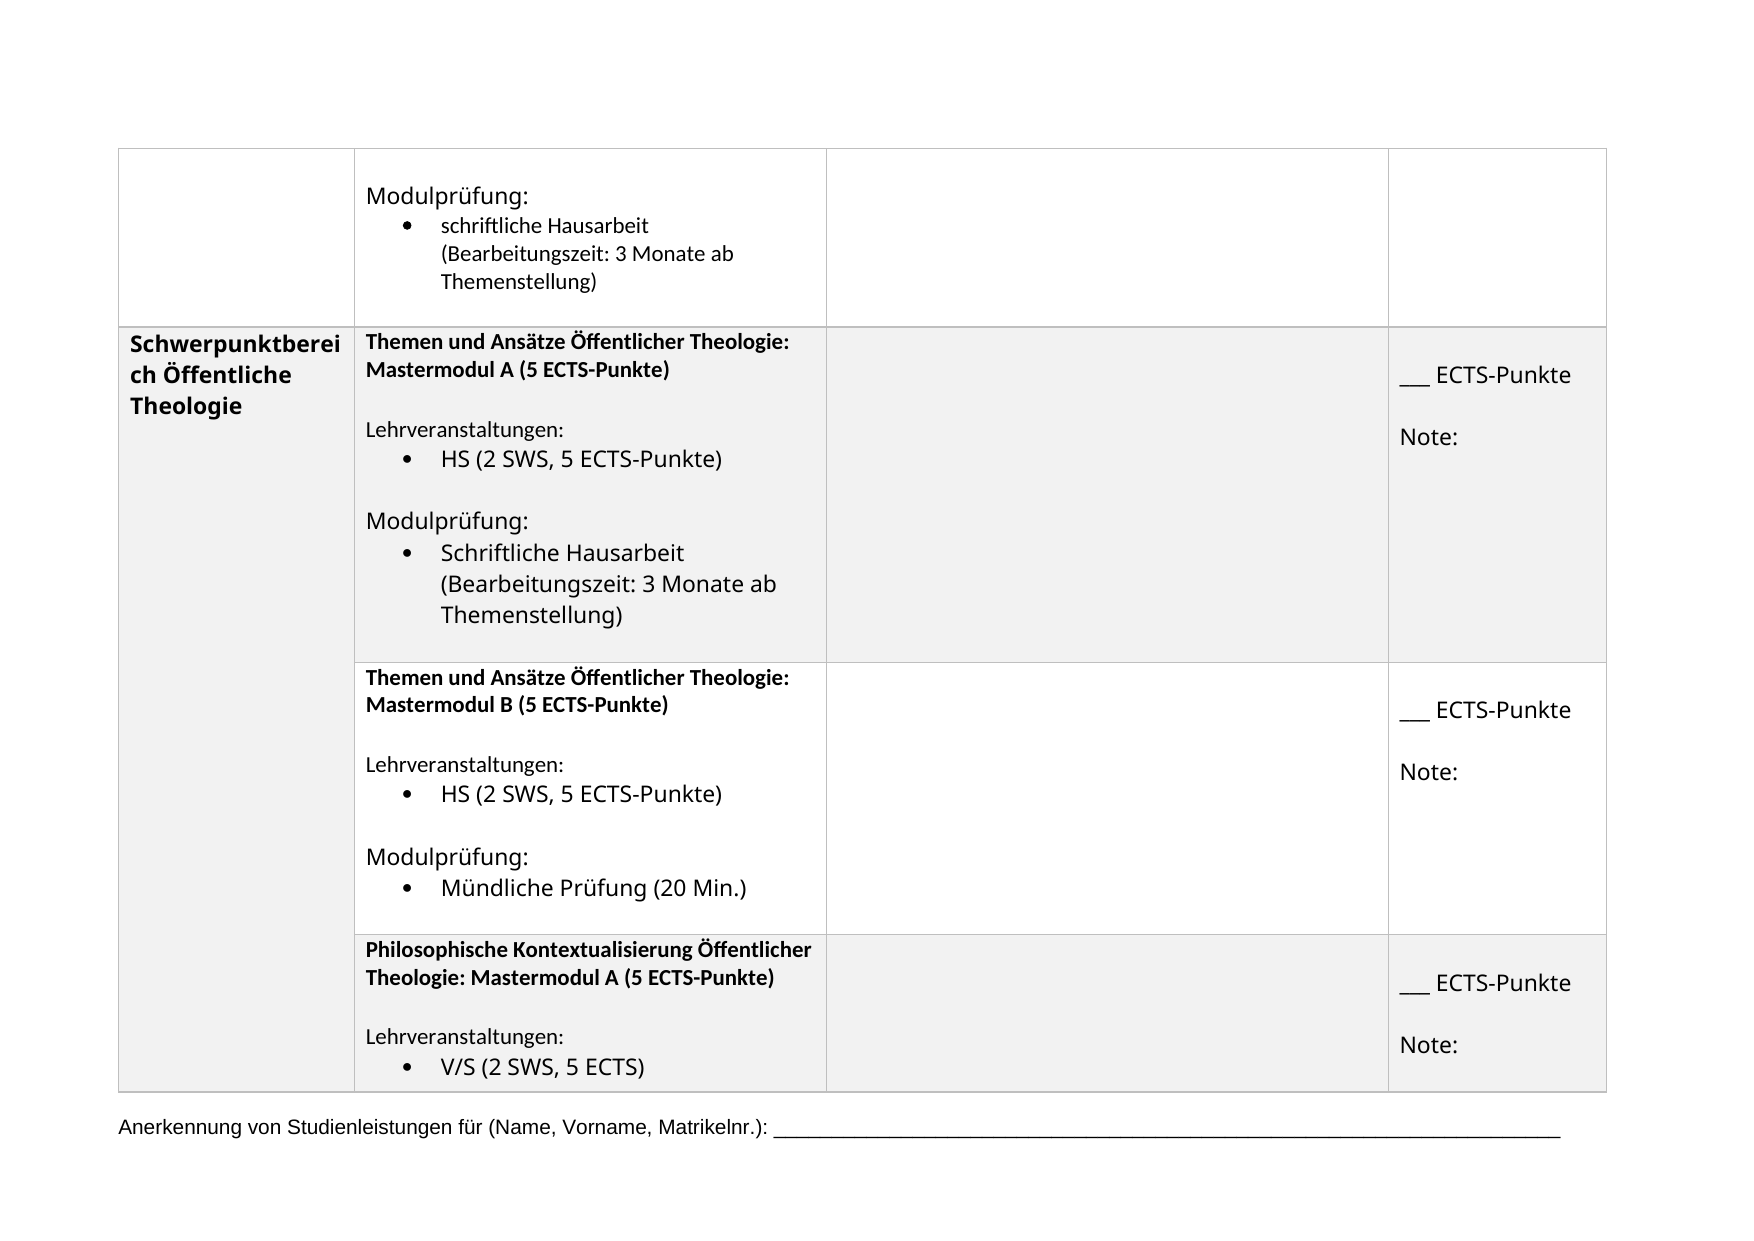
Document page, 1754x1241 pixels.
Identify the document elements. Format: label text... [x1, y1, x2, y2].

table_cell Themen und Ansätze Öffentlicher Theologie: Mastermodul B (5 ECTS-Punkte) Lehrveranstaltungen: HS (2 SWS, 5 ECTS-Punkte) Modulprüfung: Mündliche Prüfung (20 Min.) [355, 663, 826, 934]
table_cell [827, 663, 1388, 934]
table_cell Themen und Ansätze Öffentlicher Theologie: Mastermodul A (5 ECTS-Punkte) Lehrveranstaltungen: HS (2 SWS, 5 ECTS-Punkte) Modulprüfung: Schriftliche Hausarbeit (Bearbeitungszeit: 3 Monate ab Themenstellung) [355, 328, 826, 662]
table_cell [355, 935, 826, 1091]
table_cell ___ ECTS-Punkte Note: [1389, 663, 1606, 934]
table_cell [827, 935, 1388, 1091]
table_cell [1389, 149, 1606, 326]
table_cell [827, 328, 1388, 662]
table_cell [1389, 935, 1606, 1091]
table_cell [355, 149, 826, 326]
table_cell Schwerpunktbereich Öffentliche Theologie [119, 328, 354, 1091]
table_cell [827, 149, 1388, 326]
table_cell ___ ECTS-Punkte Note: [1389, 328, 1606, 662]
